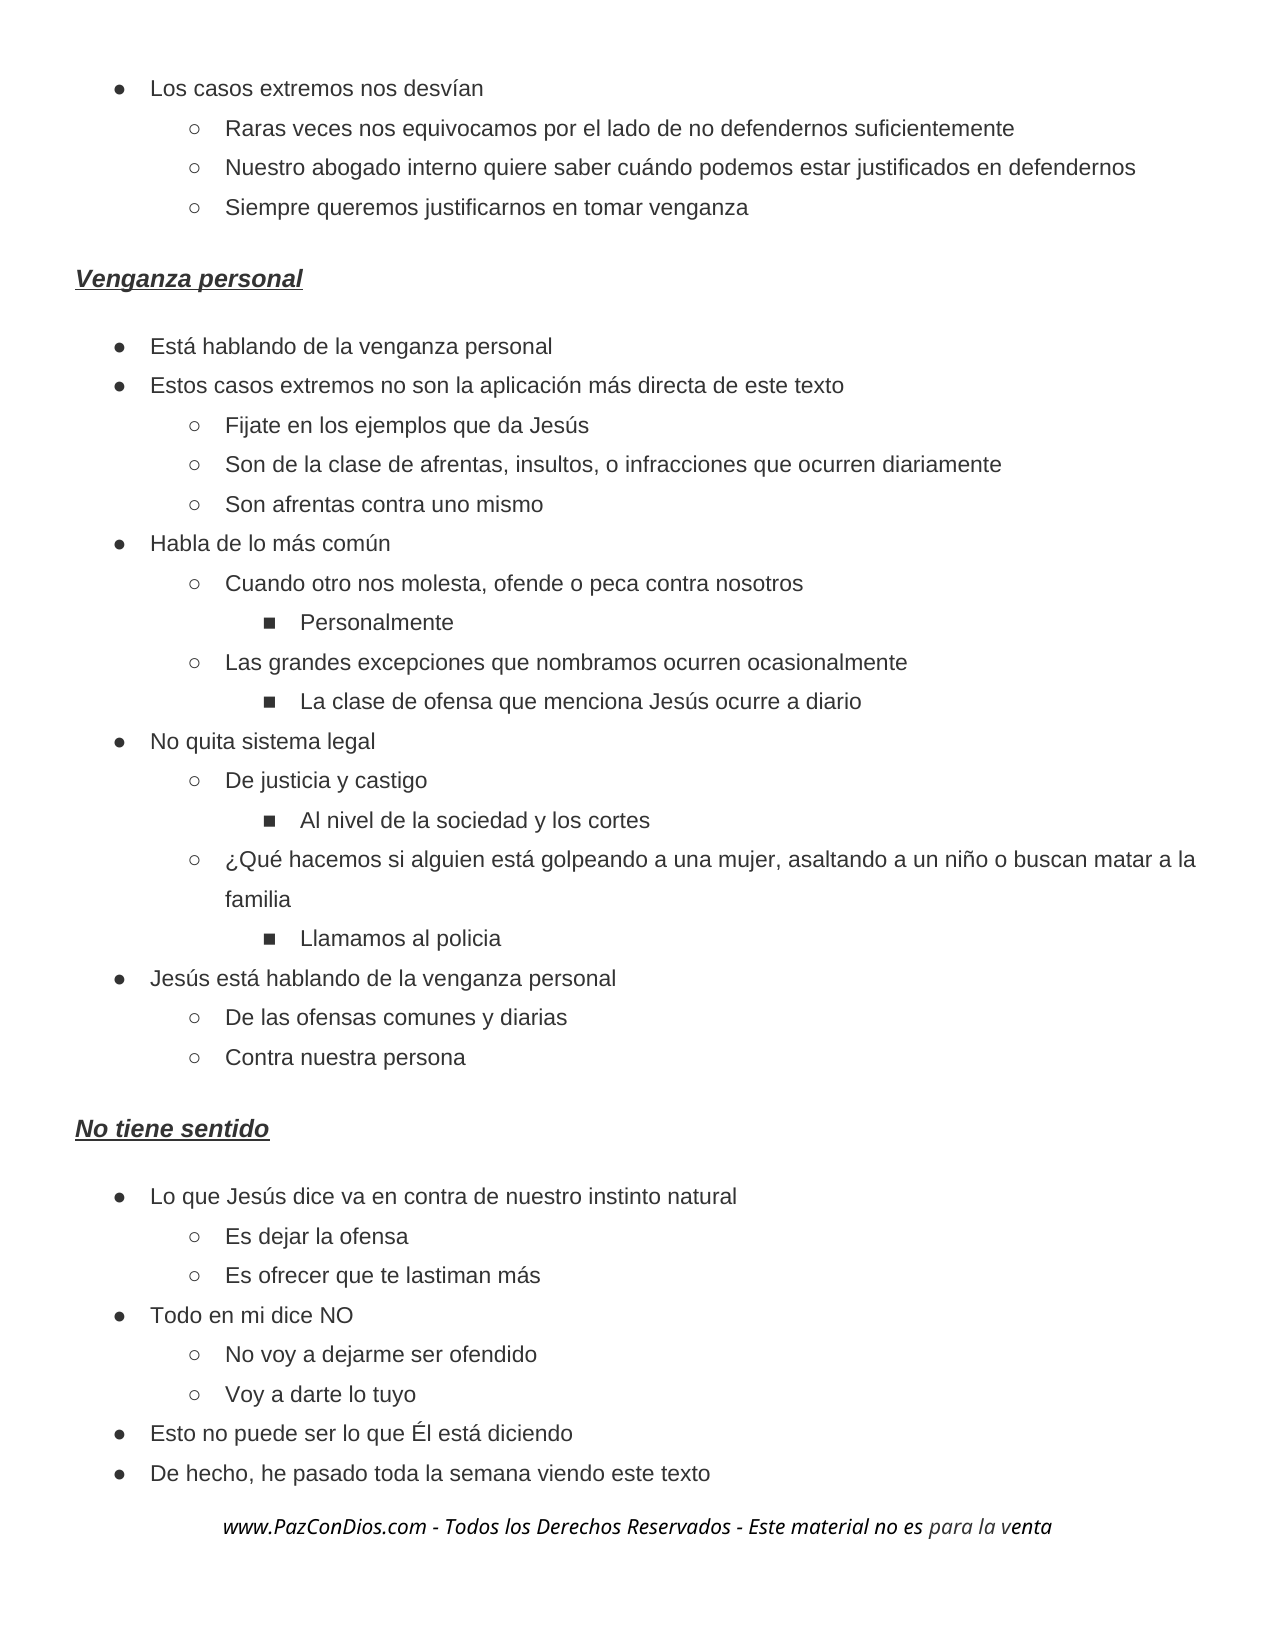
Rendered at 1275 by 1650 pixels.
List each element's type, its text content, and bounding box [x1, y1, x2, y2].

list Está hablando de la venganza personal [150, 333, 1200, 359]
list Esto no puede ser lo que Él está diciendo [150, 1420, 1200, 1446]
list De hecho, he pasado toda la semana viendo este texto [112, 1459, 1200, 1486]
list ¿Qué hacemos si alguien está golpeando a una mujer, asaltando a un niño o buscan matar a la familia [187, 846, 1200, 912]
list Todo en mi dice NO [150, 1302, 1200, 1328]
list Es ofrecer que te lastiman más [225, 1262, 1200, 1288]
list Es dejar la ofensa [225, 1223, 1200, 1249]
list La clase de ofensa que menciona Jesús ocurre a diario [262, 688, 1200, 715]
list De justicia y castigo [225, 767, 1200, 794]
list Cuando otro nos molesta, ofende o peca contra nosotros [225, 570, 1200, 596]
list Lo que Jesús dice va en contra de nuestro instinto natural [150, 1183, 1200, 1209]
list No voy a dejarme ser ofendido [225, 1341, 1200, 1367]
list Fijate en los ejemplos que da Jesús [225, 412, 1200, 438]
list Son de la clase de afrentas, insultos, o infracciones que ocurren diariamente [225, 451, 1200, 478]
list Jesús está hablando de la venganza personal [150, 965, 1200, 991]
list De las ofensas comunes y diarias [225, 1004, 1200, 1031]
list Contra nuestra persona [225, 1044, 1200, 1070]
list Siempre queremos justificarnos en tomar venganza [187, 193, 1200, 220]
list Habla de lo más común [150, 530, 1200, 557]
subtitle Venganza personal [75, 264, 1200, 293]
list Raras veces nos equivocamos por el lado de no defendernos suficientemente [187, 114, 1200, 141]
list Al nivel de la sociedad y los cortes [262, 807, 1200, 833]
list Llamamos al policia [262, 925, 1200, 952]
list Personalmente [262, 609, 1200, 636]
list Voy a darte lo tuyo [225, 1381, 1200, 1407]
list Las grandes excepciones que nombramos ocurren ocasionalmente [225, 649, 1200, 675]
list Nuestro abogado interno quiere saber cuándo podemos estar justificados en defendernos [225, 154, 1200, 180]
list Son afrentas contra uno mismo [225, 491, 1200, 517]
list Estos casos extremos no son la aplicación más directa de este texto [112, 372, 1200, 399]
list No quita sistema legal [150, 728, 1200, 754]
list Los casos extremos nos desvían [150, 75, 1200, 101]
subtitle No tiene sentido [75, 1114, 1200, 1143]
